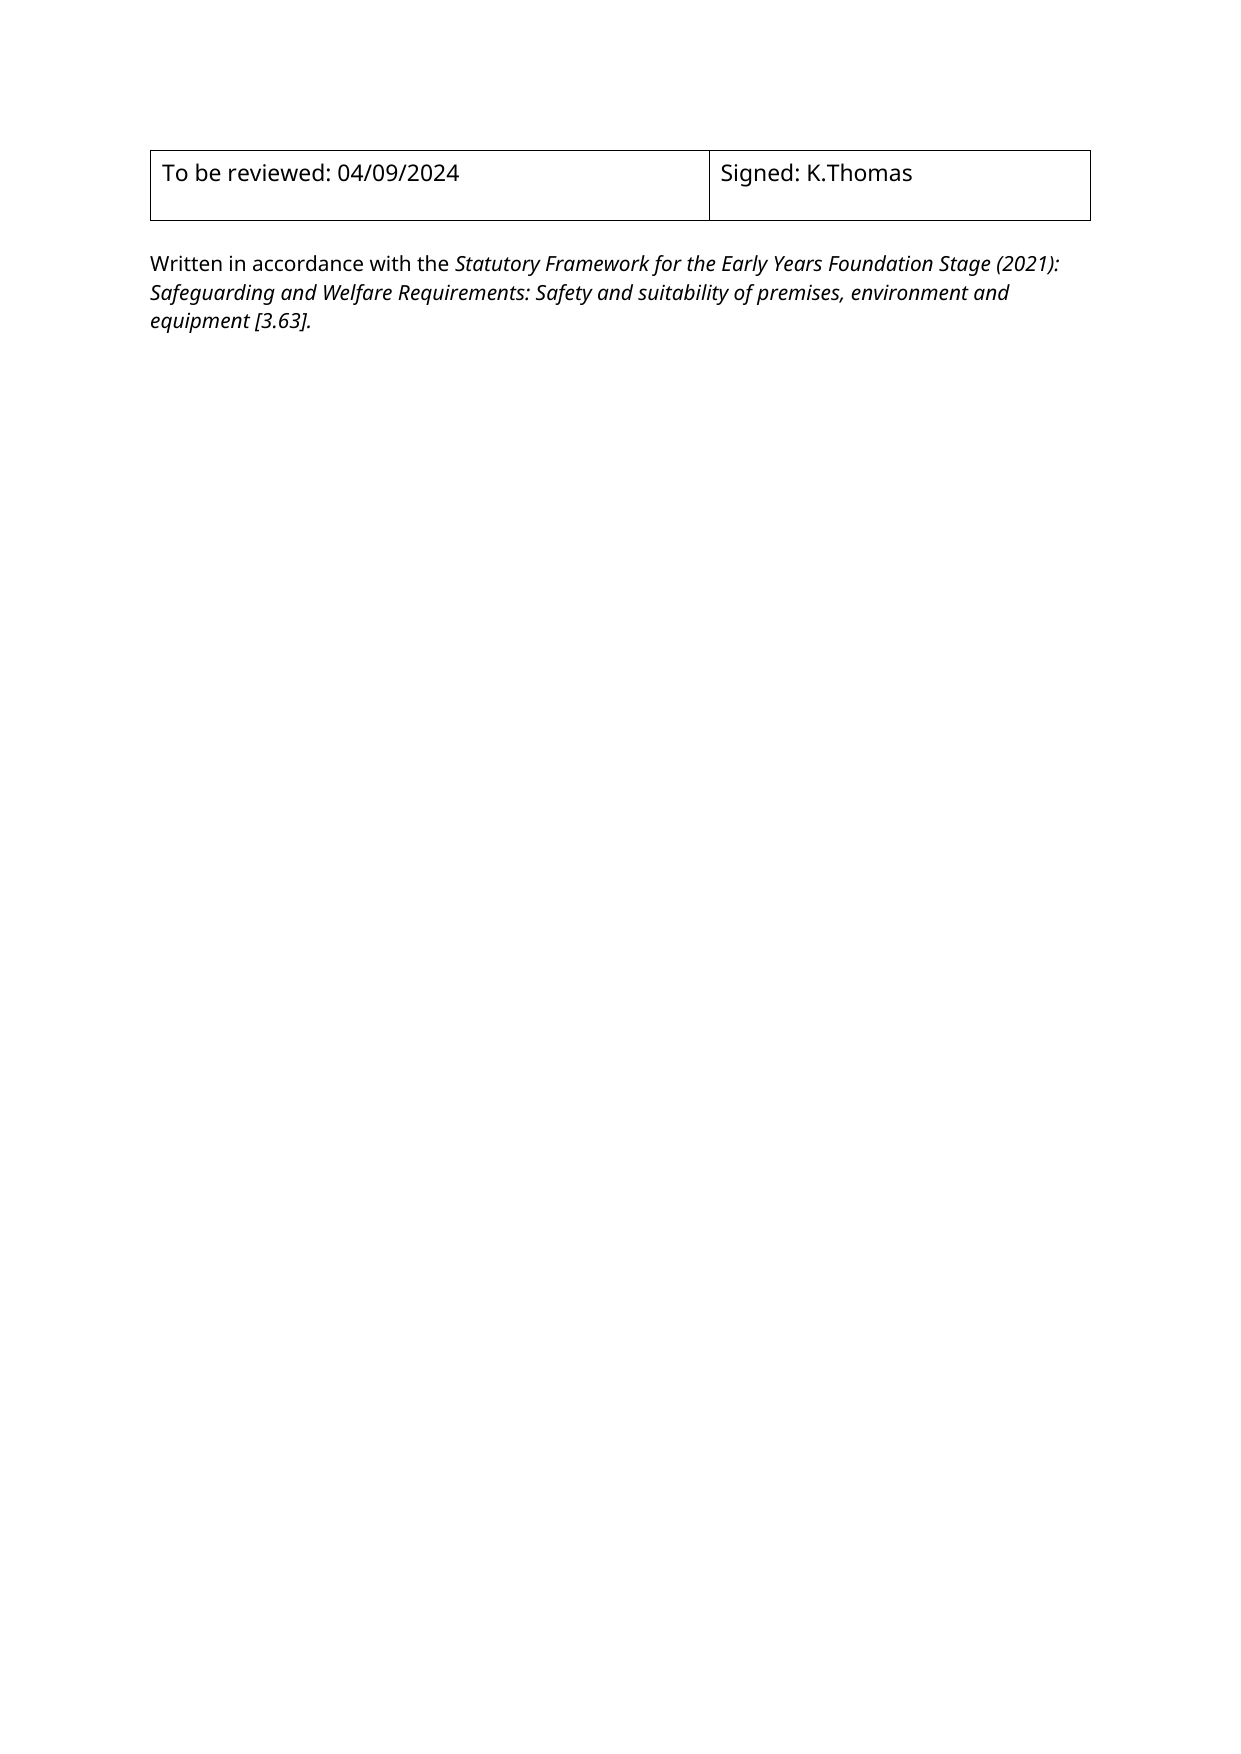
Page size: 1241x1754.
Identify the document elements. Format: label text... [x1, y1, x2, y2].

text Written in accordance with the Statutory Framework for the Early Years Foundation Stage (2021): Safeguarding and Welfare Requirements: Safety and suitability of premises, environment and equipment [3.63]. [150, 249, 1090, 334]
table_cell To be reviewed: 04/09/2024 [151, 151, 709, 219]
table_cell Signed: K.Thomas [710, 151, 1090, 219]
